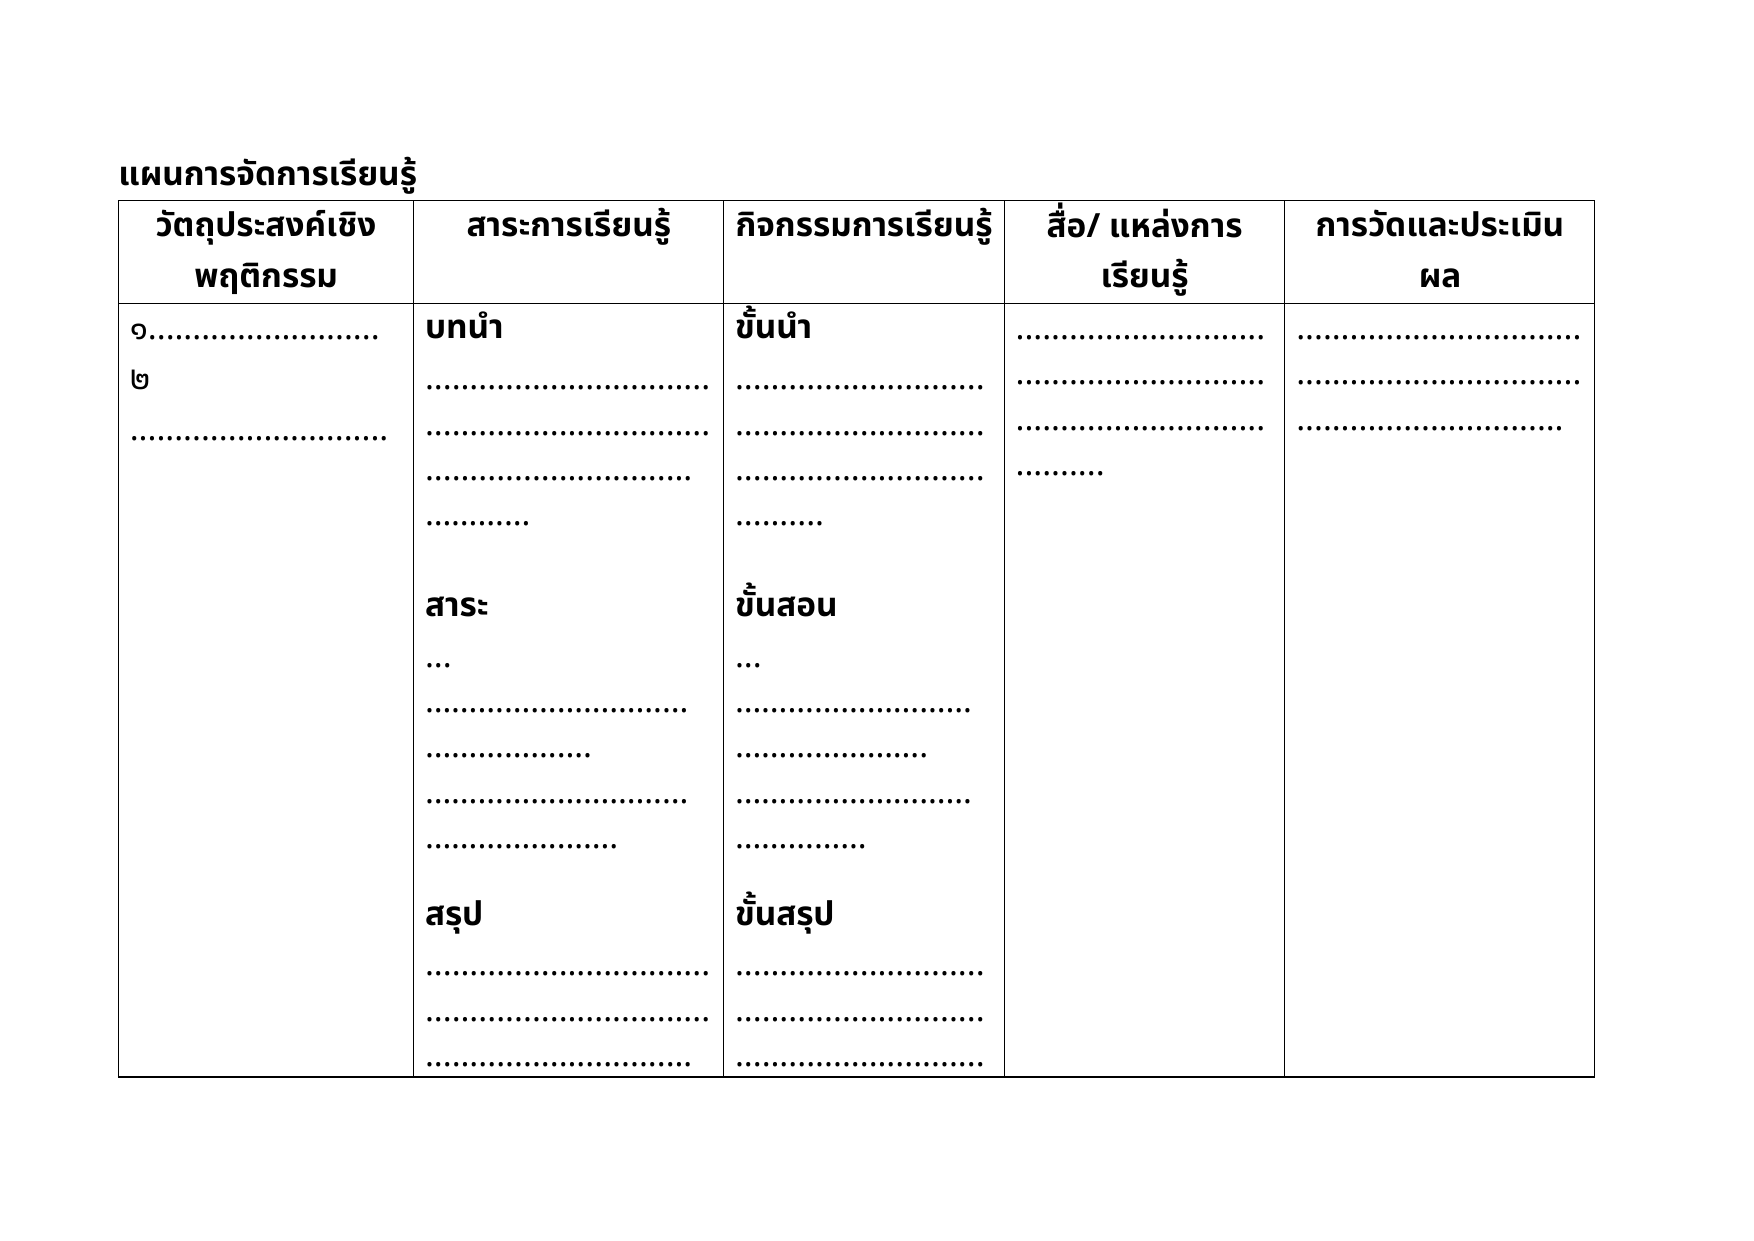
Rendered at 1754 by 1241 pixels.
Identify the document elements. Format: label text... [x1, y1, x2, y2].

table_header สื่อ/ แหล่งการเรียนรู้ [1005, 201, 1284, 302]
list แผนการจัดการเรียนรู้ [118, 150, 1604, 200]
table_header วัตถุประสงค์เชิงพฤติกรรม [119, 201, 413, 302]
table_header กิจกรรมการเรียนรู้ [724, 201, 1004, 302]
table_header การวัดและประเมินผล [1285, 201, 1594, 302]
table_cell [724, 304, 1004, 1076]
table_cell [1285, 304, 1594, 1076]
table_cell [1005, 304, 1284, 1076]
table_header สาระการเรียนรู้ [414, 201, 723, 302]
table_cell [119, 304, 413, 1076]
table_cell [414, 304, 723, 1076]
